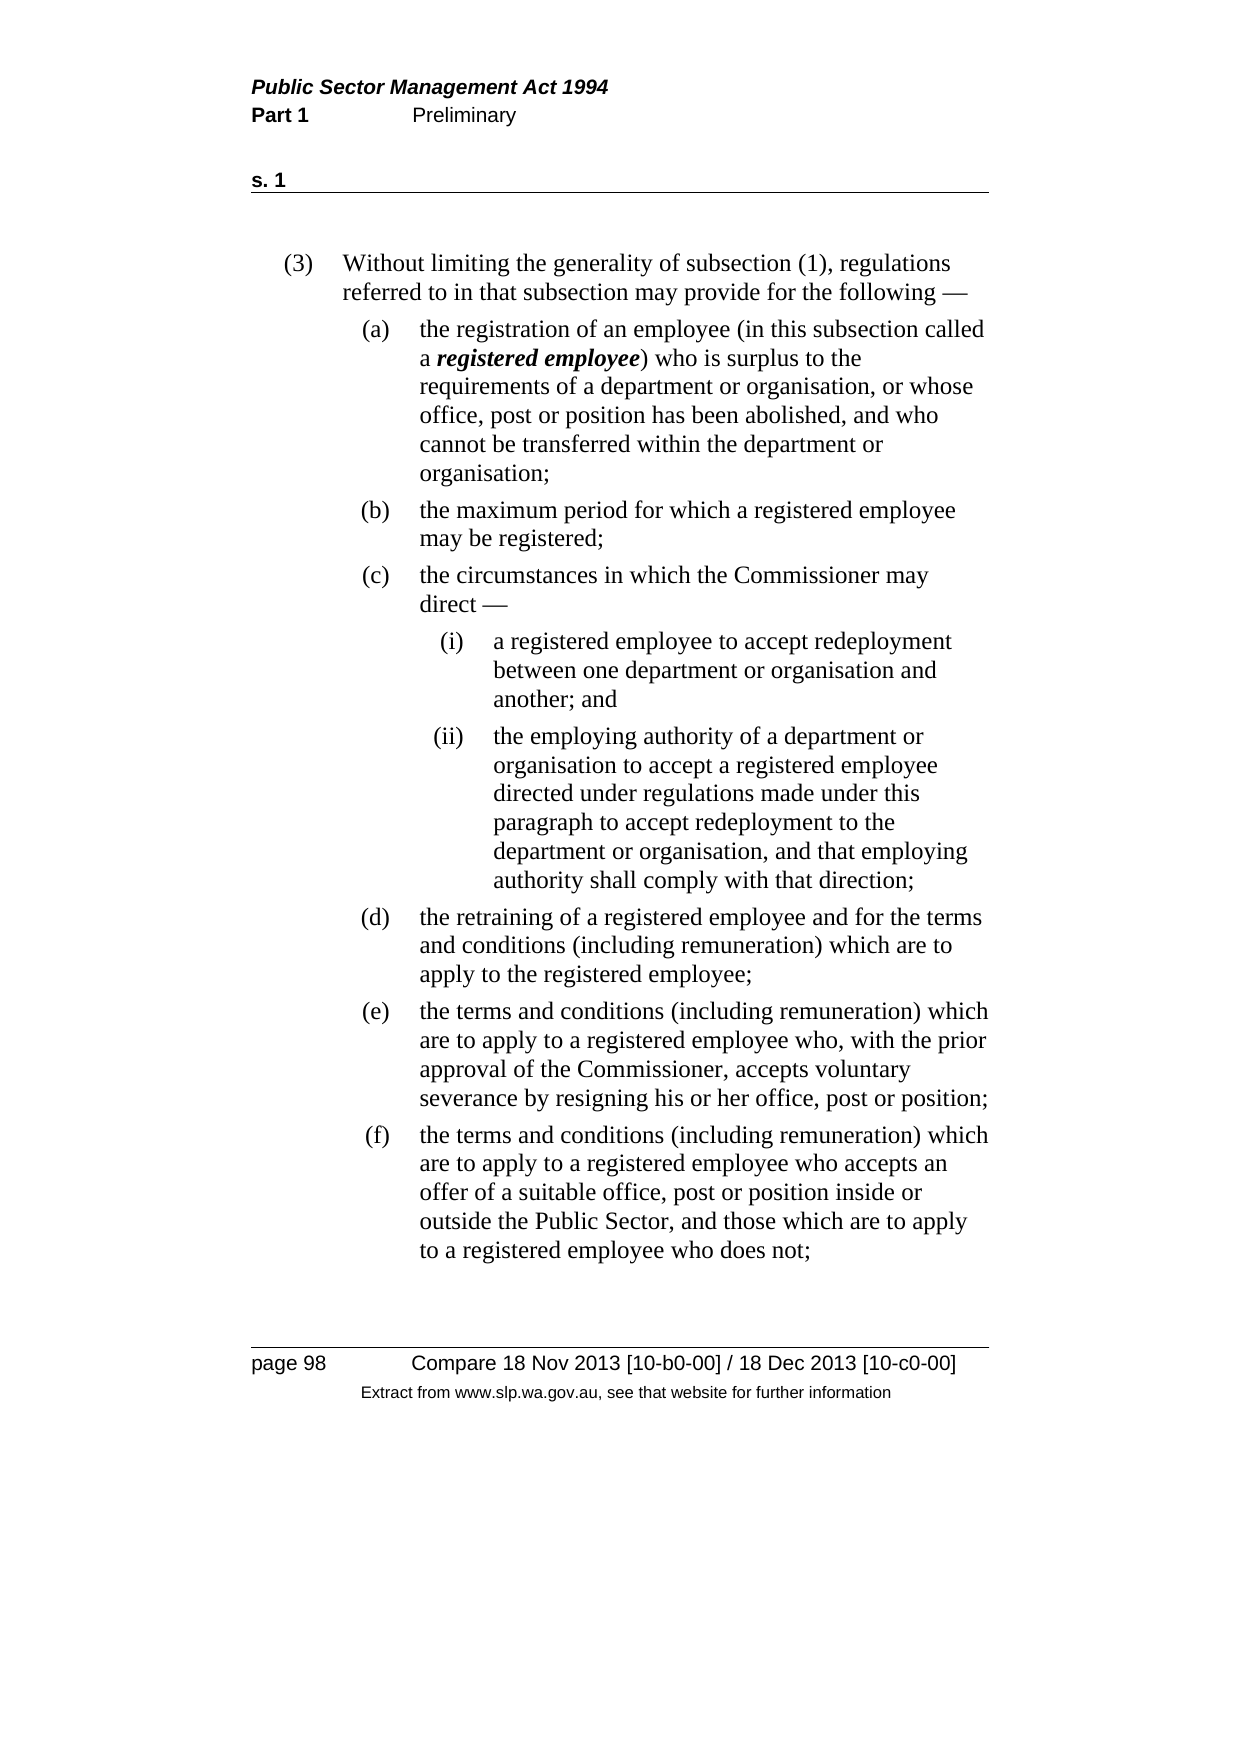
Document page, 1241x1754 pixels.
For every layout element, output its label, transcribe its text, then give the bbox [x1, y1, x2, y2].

text (b) the maximum period for which a registered employee may be registered; [251, 495, 989, 552]
text (d) the retraining of a registered employee and for the terms and conditions (including remuneration) which are to apply to the registered employee; [251, 902, 989, 988]
text (3) Without limiting the generality of subsection (1), regulations referred to in that subsection may provide for the following — [251, 248, 989, 306]
text (f) the terms and conditions (including remuneration) which are to apply to a registered employee who accepts an offer of a suitable office, post or position inside or outside the Public Sector, and those which are to apply to a registered employee who does not; [251, 1120, 989, 1263]
text (i) a registered employee to accept redeployment between one department or organisation and another; and [251, 626, 989, 713]
text (e) the terms and conditions (including remuneration) which are to apply to a registered employee who, with the prior approval of the Commissioner, accepts voluntary severance by resigning his or her office, post or position; [251, 996, 989, 1111]
text (a) the registration of an employee (in this subsection called a registered employee) who is surplus to the requirements of a department or organisation, or whose office, post or position has been abolished, and who cannot be transferred within the department or organisation; [251, 314, 989, 486]
text (c) the circumstances in which the Commissioner may direct — [251, 561, 989, 618]
text (ii) the employing authority of a department or organisation to accept a registered employee directed under regulations made under this paragraph to accept redeployment to the department or organisation, and that employing authority shall comply with that direction; [251, 721, 989, 893]
